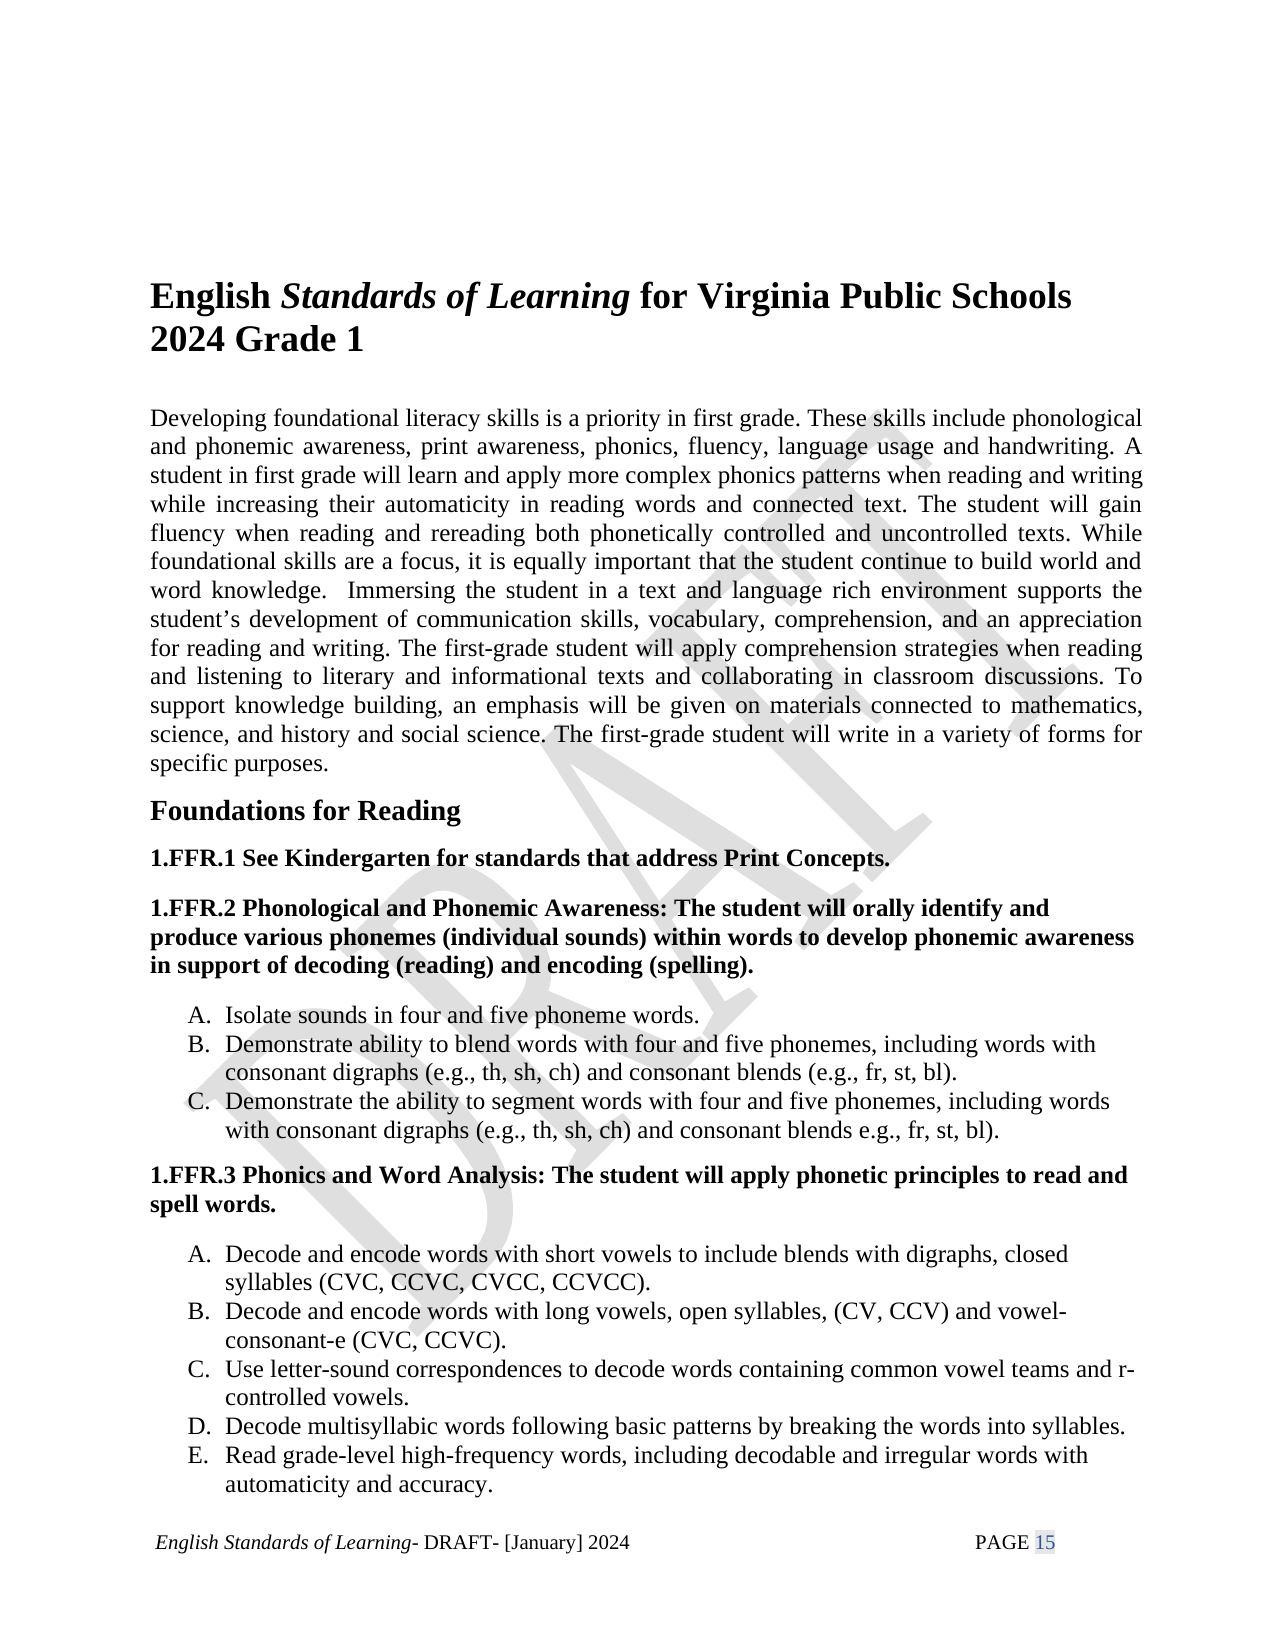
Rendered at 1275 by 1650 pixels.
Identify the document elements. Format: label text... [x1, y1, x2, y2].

text Foundations for Reading [150, 793, 1144, 827]
list Decode and encode words with long vowels, open syllables, (CV, CCV) and vowel-consonant-e (CVC, CCVC). [187, 1296, 1144, 1354]
list Demonstrate ability to blend words with four and five phonemes, including words with consonant digraphs (e.g., th, sh, ch) and consonant blends (e.g., fr, st, bl). [187, 1029, 1144, 1086]
list Read grade-level high-frequency words, including decodable and irregular words with automaticity and accuracy. [187, 1440, 1144, 1497]
text English Standards of Learning for Virginia Public Schools 2024 Grade 1 [150, 273, 1144, 359]
list Decode and encode words with short vowels to include blends with digraphs, closed syllables (CVC, CCVC, CVCC, CCVCC). [187, 1239, 1144, 1296]
text Developing foundational literacy skills is a priority in first grade. These skills include phonological and phonemic awareness, print awareness, phonics, fluency, language usage and handwriting. A student in first grade will learn and apply more complex phonics patterns when reading and writing while increasing their automaticity in reading words and connected text. The student will gain fluency when reading and rereading both phonetically controlled and uncontrolled texts. While foundational skills are a focus, it is equally important that the student continue to build world and word knowledge. Immersing the student in a text and language rich environment supports the student’s development of communication skills, vocabulary, comprehension, and an appreciation for reading and writing. The first-grade student will apply comprehension strategies when reading and listening to literary and informational texts and collaborating in classroom discussions. To support knowledge building, an emphasis will be given on materials connected to mathematics, science, and history and social science. The first-grade student will write in a variety of forms for specific purposes. [150, 403, 1144, 776]
list Use letter-sound correspondences to decode words containing common vowel teams and r-controlled vowels. [187, 1354, 1144, 1411]
text 1.FFR.1 See Kindergarten for standards that address Print Concepts. [150, 843, 1144, 872]
list Isolate sounds in four and five phoneme words. [187, 1000, 1144, 1029]
list Decode multisyllabic words following basic patterns by breaking the words into syllables. [187, 1411, 1144, 1440]
text 1.FFR.3 Phonics and Word Analysis: The student will apply phonetic principles to read and spell words. [150, 1160, 1144, 1218]
list Demonstrate the ability to segment words with four and five phonemes, including words with consonant digraphs (e.g., th, sh, ch) and consonant blends e.g., fr, st, bl). [187, 1086, 1144, 1144]
text 1.FFR.2 Phonological and Phonemic Awareness: The student will orally identify and produce various phonemes (individual sounds) within words to develop phonemic awareness in support of decoding (reading) and encoding (spelling). [150, 893, 1144, 979]
